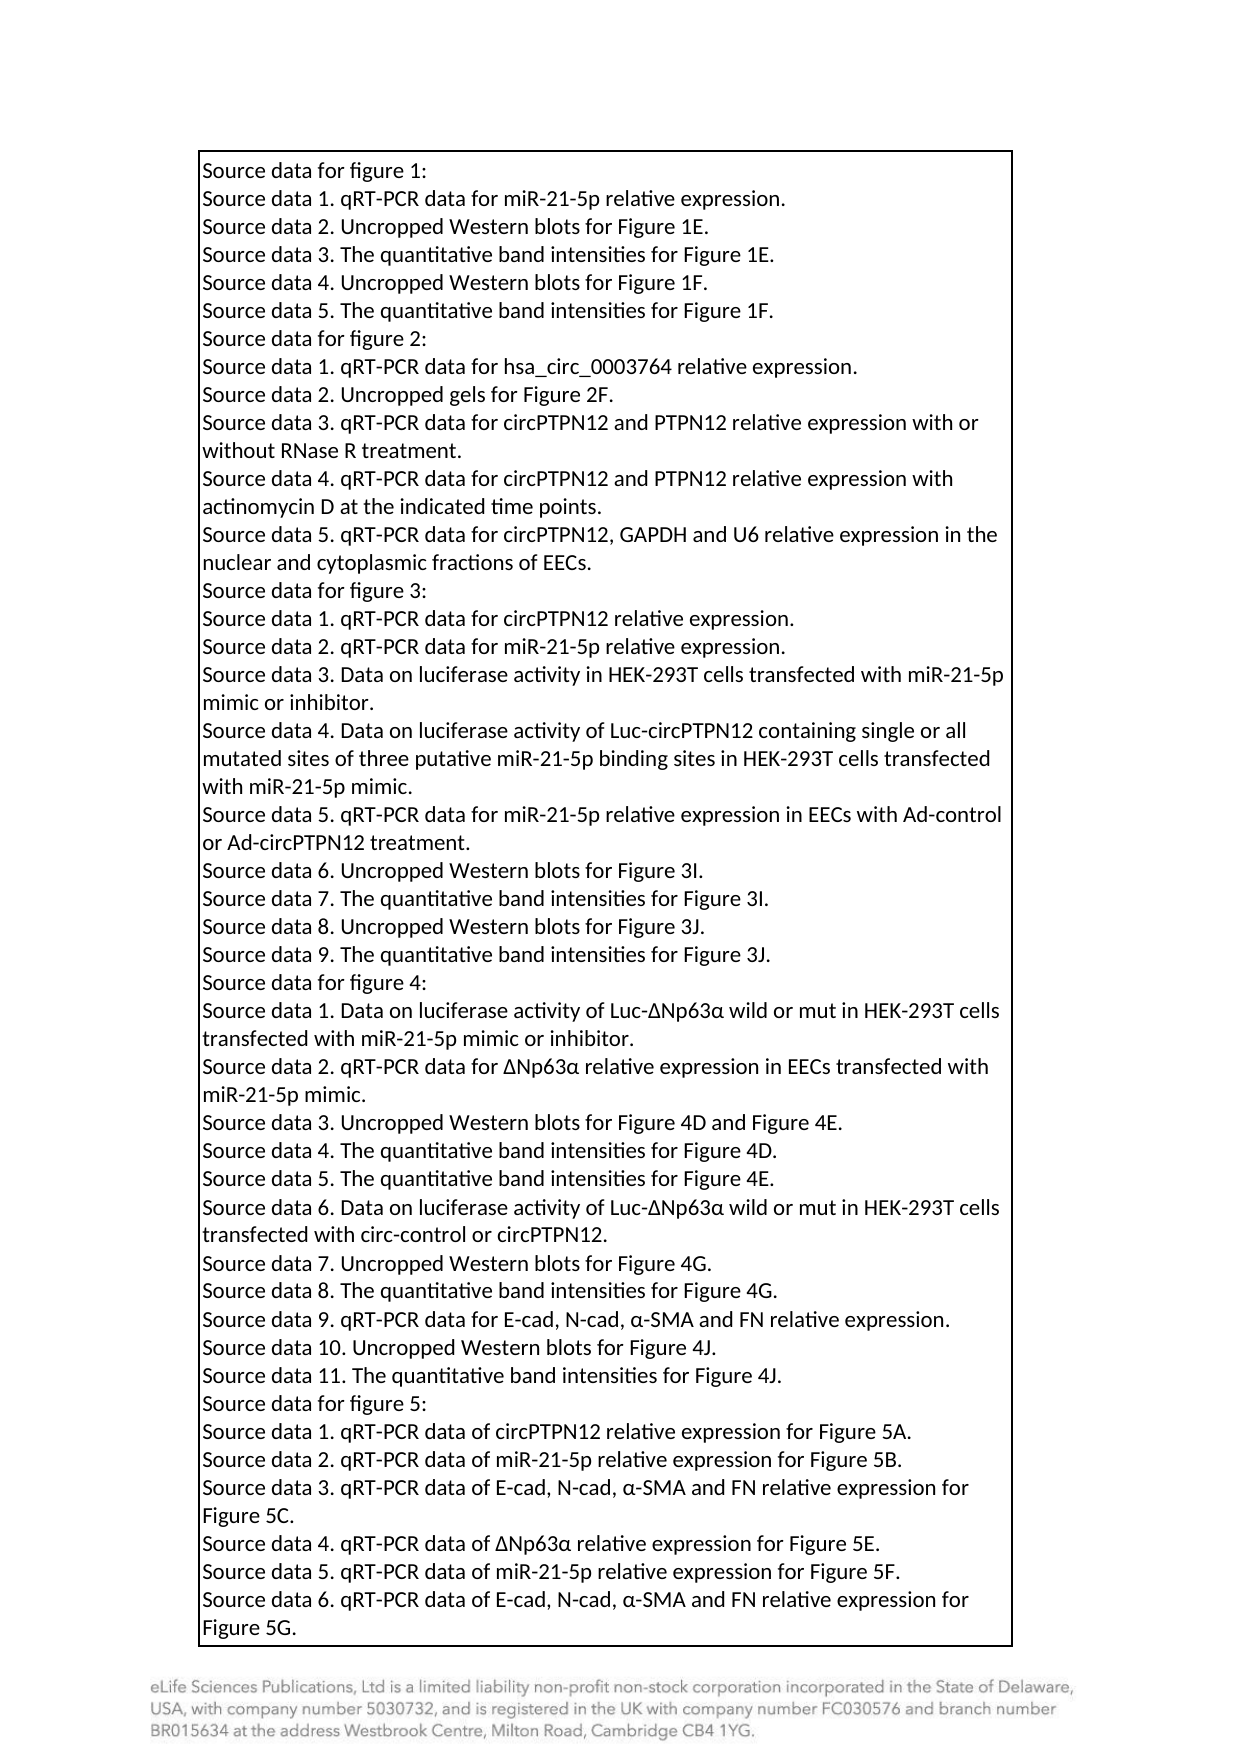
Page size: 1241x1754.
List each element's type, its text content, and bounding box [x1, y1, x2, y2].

text Source data for figure 3: [202, 576, 1009, 604]
text Source data 5. qRT-PCR data for circPTPN12, GAPDH and U6 relative expression in the nuclear and cytoplasmic fractions of EECs. [202, 520, 1009, 576]
text Source data 8. The quantitative band intensities for Figure 4G. [202, 1277, 1009, 1305]
text Source data 11. The quantitative band intensities for Figure 4J. [202, 1361, 1009, 1389]
text Source data 3. The quantitative band intensities for Figure 1E. [202, 240, 1009, 268]
text Source data 3. Uncropped Western blots for Figure 4D and Figure 4E. [202, 1108, 1009, 1137]
text Source data 5. The quantitative band intensities for Figure 4E. [202, 1164, 1009, 1193]
text Source data 1. qRT-PCR data of circPTPN12 relative expression for Figure 5A. [202, 1417, 1009, 1445]
text Source data 1. qRT-PCR data for circPTPN12 relative expression. [202, 604, 1009, 632]
text Source data for figure 1: [200, 154, 1011, 184]
text Source data 2. Uncropped gels for Figure 2F. [202, 380, 1009, 408]
text Source data 5. qRT-PCR data of miR-21-5p relative expression for Figure 5F. [202, 1557, 1009, 1585]
picture [0, 1635, 1241, 1754]
text Source data 4. Uncropped Western blots for Figure 1F. [202, 268, 1009, 296]
text Source data 6. Data on luciferase activity of Luc-ΔNp63α wild or mut in HEK-293T cells transfected with circ-control or circPTPN12. [202, 1193, 1009, 1249]
text Source data 2. qRT-PCR data for ΔNp63α relative expression in EECs transfected with miR-21-5p mimic. [202, 1052, 1009, 1108]
text Source data 1. qRT-PCR data for miR-21-5p relative expression. [202, 184, 1009, 212]
text Source data 3. qRT-PCR data of E-cad, N-cad, α-SMA and FN relative expression for Figure 5C. [202, 1473, 1009, 1529]
text Source data 1. qRT-PCR data for hsa_circ_0003764 relative expression. [202, 352, 1009, 380]
text Source data 8. Uncropped Western blots for Figure 3J. [202, 912, 1009, 940]
text Source data 2. Uncropped Western blots for Figure 1E. [202, 212, 1009, 240]
text Source data for figure 4: [202, 968, 1009, 996]
text Source data 4. The quantitative band intensities for Figure 4D. [202, 1137, 1009, 1164]
text Source data 7. Uncropped Western blots for Figure 4G. [202, 1249, 1009, 1277]
text Source data for figure 5: [202, 1389, 1009, 1417]
text Source data 4. qRT-PCR data of ΔNp63α relative expression for Figure 5E. [202, 1529, 1009, 1557]
text Source data 5. The quantitative band intensities for Figure 1F. [202, 296, 1009, 324]
text Source data 5. qRT-PCR data for miR-21-5p relative expression in EECs with Ad-control or Ad-circPTPN12 treatment. [202, 800, 1009, 856]
text Source data 9. qRT-PCR data for E-cad, N-cad, α-SMA and FN relative expression. [202, 1305, 1009, 1333]
text Source data 3. Data on luciferase activity in HEK-293T cells transfected with miR-21-5p mimic or inhibitor. [202, 660, 1009, 716]
text Source data 10. Uncropped Western blots for Figure 4J. [202, 1333, 1009, 1361]
text Source data for figure 2: [202, 324, 1009, 352]
text Source data 9. The quantitative band intensities for Figure 3J. [202, 940, 1009, 968]
text Source data 6. Uncropped Western blots for Figure 3I. [202, 856, 1009, 884]
text Source data 4. qRT-PCR data for circPTPN12 and PTPN12 relative expression with actinomycin D at the indicated time points. [202, 464, 1009, 520]
text Source data 7. The quantitative band intensities for Figure 3I. [202, 884, 1009, 912]
text Source data 2. qRT-PCR data for miR-21-5p relative expression. [202, 632, 1009, 660]
text Source data 4. Data on luciferase activity of Luc-circPTPN12 containing single or all mutated sites of three putative miR-21-5p binding sites in HEK-293T cells transfected with miR-21-5p mimic. [202, 716, 1009, 800]
text Source data 1. Data on luciferase activity of Luc-ΔNp63α wild or mut in HEK-293T cells transfected with miR-21-5p mimic or inhibitor. [202, 996, 1009, 1052]
text Source data 6. qRT-PCR data of E-cad, N-cad, α-SMA and FN relative expression for Figure 5G. [200, 1585, 1011, 1643]
text Source data 2. qRT-PCR data of miR-21-5p relative expression for Figure 5B. [202, 1445, 1009, 1473]
text Source data 3. qRT-PCR data for circPTPN12 and PTPN12 relative expression with or without RNase R treatment. [202, 408, 1009, 464]
